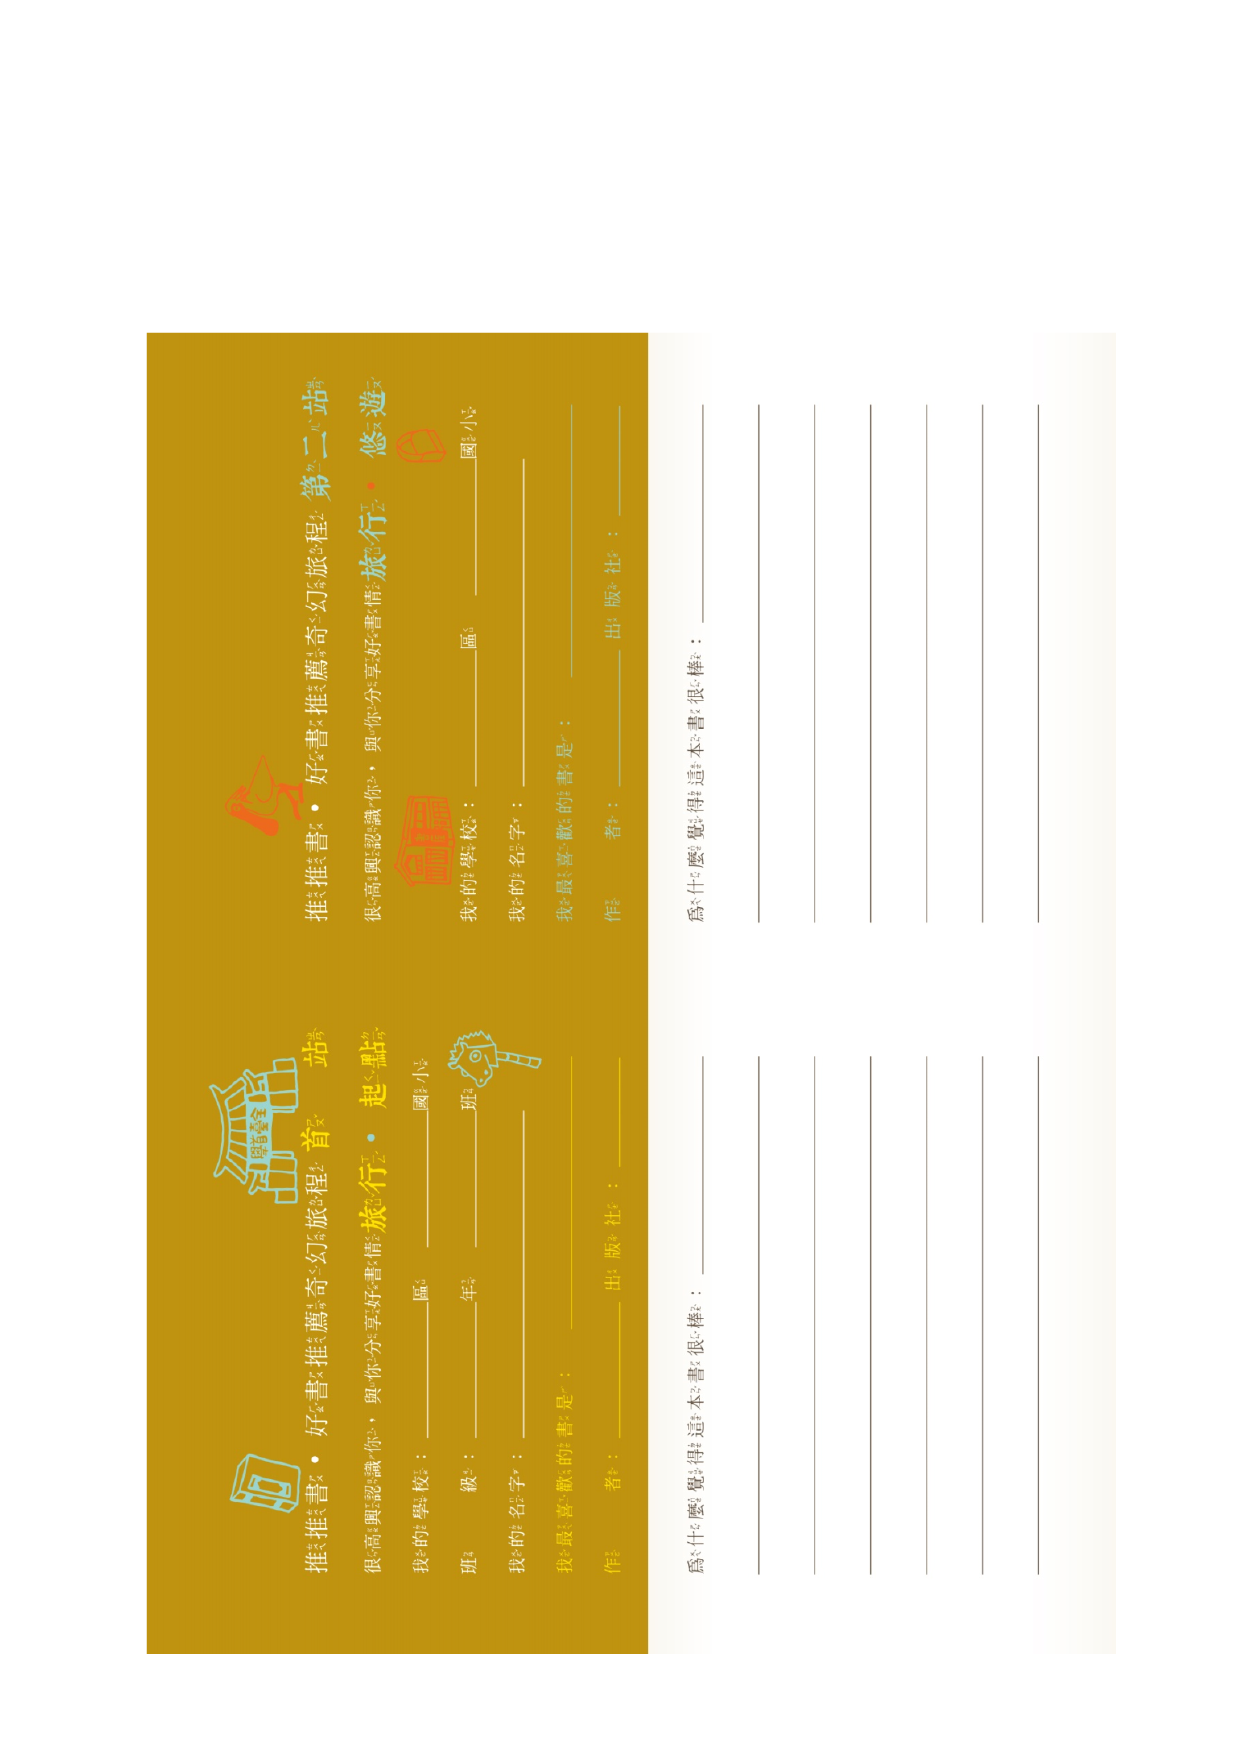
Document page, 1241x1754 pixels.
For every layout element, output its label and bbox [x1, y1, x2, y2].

picture [148, 334, 1116, 1654]
